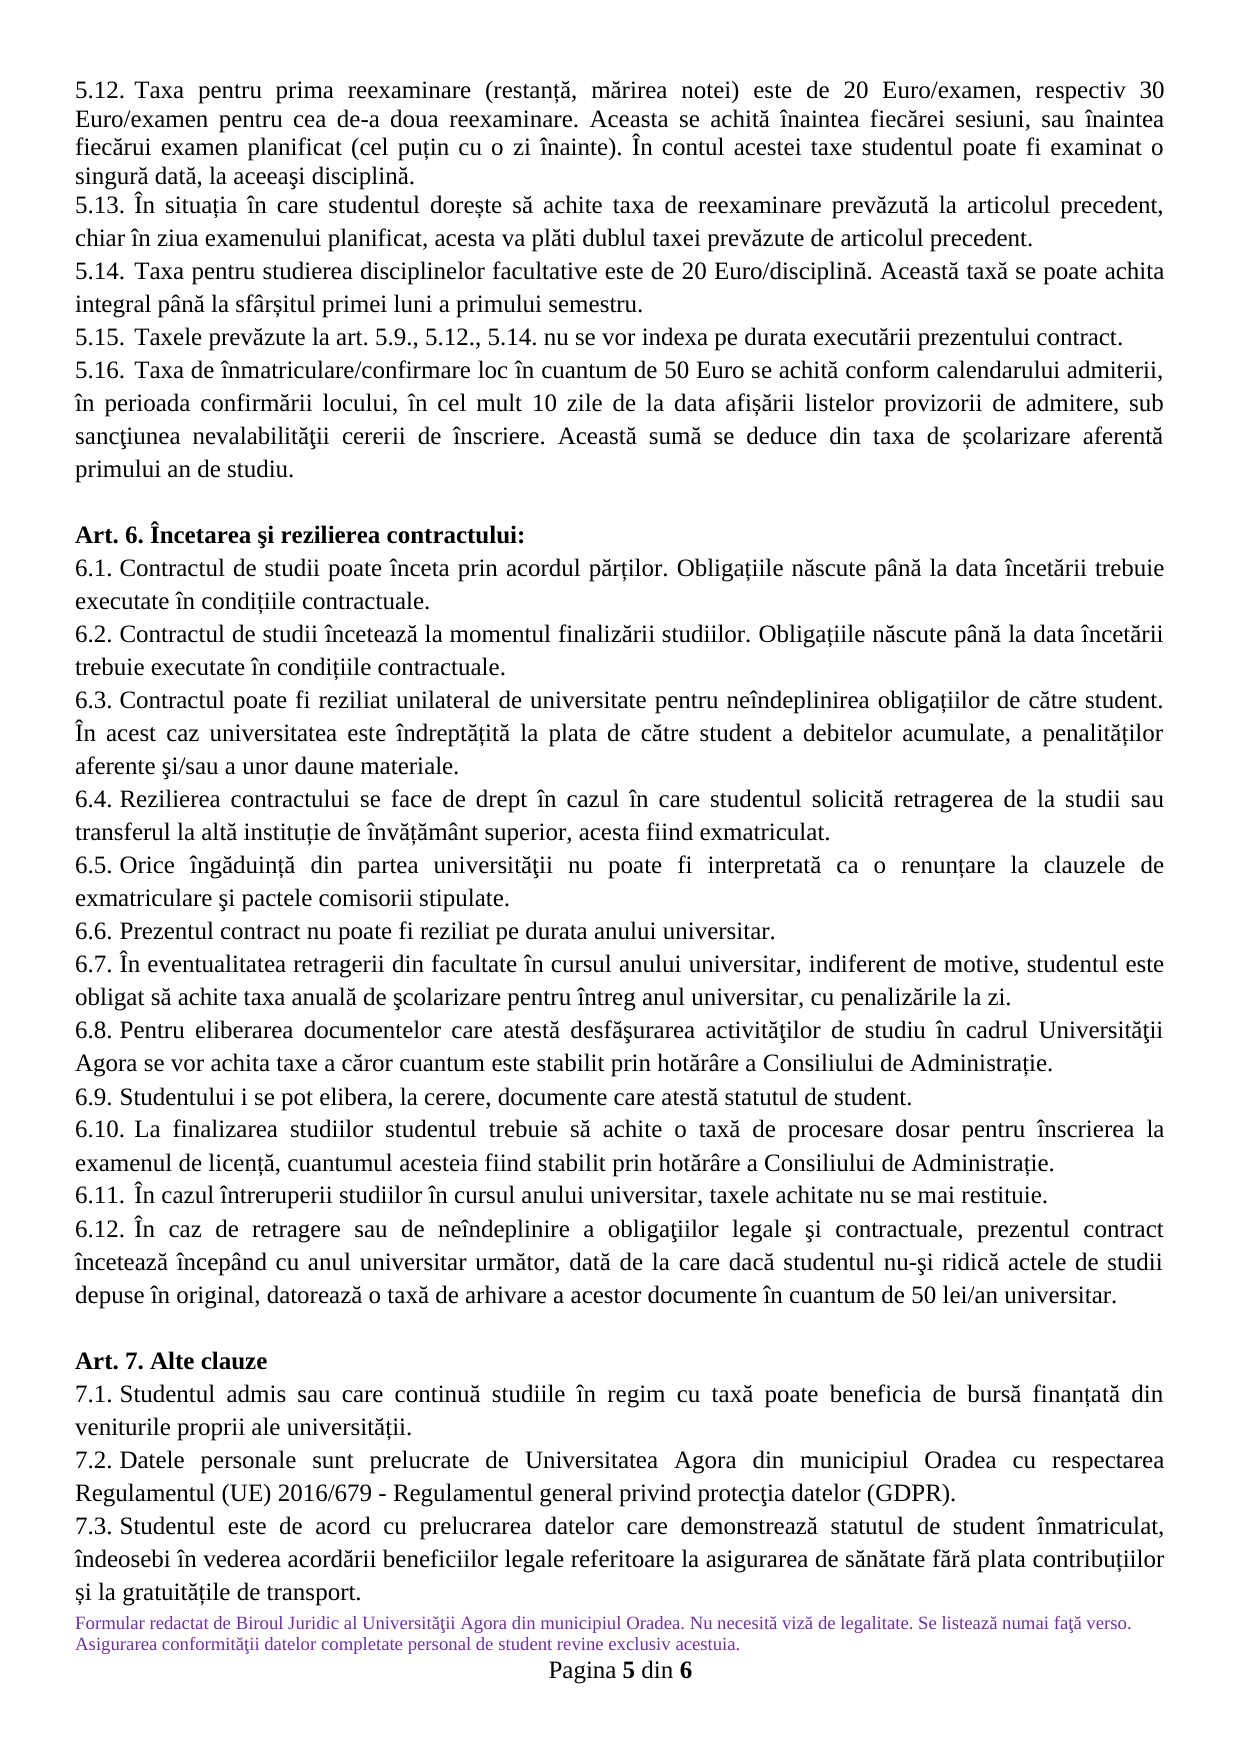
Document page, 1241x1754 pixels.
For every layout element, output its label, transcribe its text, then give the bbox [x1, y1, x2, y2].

list Contractul poate fi reziliat unilateral de universitate pentru neîndeplinirea obligațiilor de către student. În acest caz universitatea este îndreptățită la plata de către student a debitelor acumulate, a penalităților aferente şi/sau a unor daune materiale. [75, 685, 1165, 780]
list Studentul este de acord cu prelucrarea datelor care demonstrează statutul de student înmatriculat, îndeosebi în vederea acordării beneficiilor legale referitoare la asigurarea de sănătate fără plata contribuțiilor și la gratuitățile de transport. [75, 1511, 1165, 1606]
list Contractul de studii încetează la momentul finalizării studiilor. Obligațiile născute până la data încetării trebuie executate în condițiile contractuale. [75, 619, 1165, 681]
list Contractul de studii poate înceta prin acordul părților. Obligațiile născute până la data încetării trebuie executate în condițiile contractuale. [75, 553, 1165, 615]
list În situația în care studentul dorește să achite taxa de reexaminare prevăzută la articolul precedent, chiar în ziua examenului planificat, acesta va plăti dublul taxei prevăzute de articolul precedent. [75, 190, 1165, 252]
list Studentului i se pot elibera, la cerere, documente care atestă statutul de student. [75, 1082, 1165, 1110]
list Rezilierea contractului se face de drept în cazul în care studentul solicită retragerea de la studii sau transferul la altă instituție de învățământ superior, acesta fiind exmatriculat. [75, 784, 1165, 846]
subtitle Art. 6. Încetarea şi rezilierea contractului: [75, 520, 1165, 549]
list Taxa pentru studierea disciplinelor facultative este de 20 Euro/disciplină. Această taxă se poate achita integral până la sfârșitul primei luni a primului semestru. [75, 256, 1165, 318]
list Taxa pentru prima reexaminare (restanță, mărirea notei) este de 20 Euro/examen, respectiv 30 Euro/examen pentru cea de-a doua reexaminare. Aceasta se achită înaintea fiecărei sesiuni, sau înaintea fiecărui examen planificat (cel puțin cu o zi înainte). În contul acestei taxe studentul poate fi examinat o singură dată, la aceeaşi disciplină. [75, 75, 1165, 190]
list În caz de retragere sau de neîndeplinire a obligaţiilor legale şi contractuale, prezentul contract încetează începând cu anul universitar următor, dată de la care dacă studentul nu-şi ridică actele de studii depuse în original, datorează o taxă de arhivare a acestor documente în cuantum de 50 lei/an universitar. [75, 1214, 1165, 1308]
list Pentru eliberarea documentelor care atestă desfăşurarea activităţilor de studiu în cadrul Universităţii Agora se vor achita taxe a căror cuantum este stabilit prin hotărâre a Consiliului de Administrație. [75, 1016, 1165, 1077]
list Datele personale sunt prelucrate de Universitatea Agora din municipiul Oradea cu respectarea Regulamentul (UE) 2016/679 - Regulamentul general privind protecţia datelor (GDPR). [75, 1445, 1165, 1507]
list Taxele prevăzute la art. 5.9., 5.12., 5.14. nu se vor indexa pe durata executării prezentului contract. [75, 322, 1165, 351]
list În cazul întreruperii studiilor în cursul anului universitar, taxele achitate nu se mai restituie. [75, 1181, 1165, 1209]
subtitle Art. 7. Alte clauze [75, 1346, 1165, 1374]
list Prezentul contract nu poate fi reziliat pe durata anului universitar. [75, 916, 1165, 945]
list Taxa de înmatriculare/confirmare loc în cuantum de 50 Euro se achită conform calendarului admiterii, în perioada confirmării locului, în cel mult 10 zile de la data afișării listelor provizorii de admitere, sub sancţiunea nevalabilităţii cererii de înscriere. Această sumă se deduce din taxa de școlarizare aferentă primului an de studiu. [75, 355, 1165, 483]
list În eventualitatea retragerii din facultate în cursul anului universitar, indiferent de motive, studentul este obligat să achite taxa anuală de şcolarizare pentru întreg anul universitar, cu penalizările la zi. [75, 949, 1165, 1011]
list La finalizarea studiilor studentul trebuie să achite o taxă de procesare dosar pentru înscrierea la examenul de licență, cuantumul acesteia fiind stabilit prin hotărâre a Consiliului de Administrație. [75, 1114, 1165, 1176]
list Orice îngăduință din partea universităţii nu poate fi interpretată ca o renunțare la clauzele de exmatriculare şi pactele comisorii stipulate. [75, 850, 1165, 912]
list Studentul admis sau care continuă studiile în regim cu taxă poate beneficia de bursă finanțată din veniturile proprii ale universității. [75, 1379, 1165, 1441]
